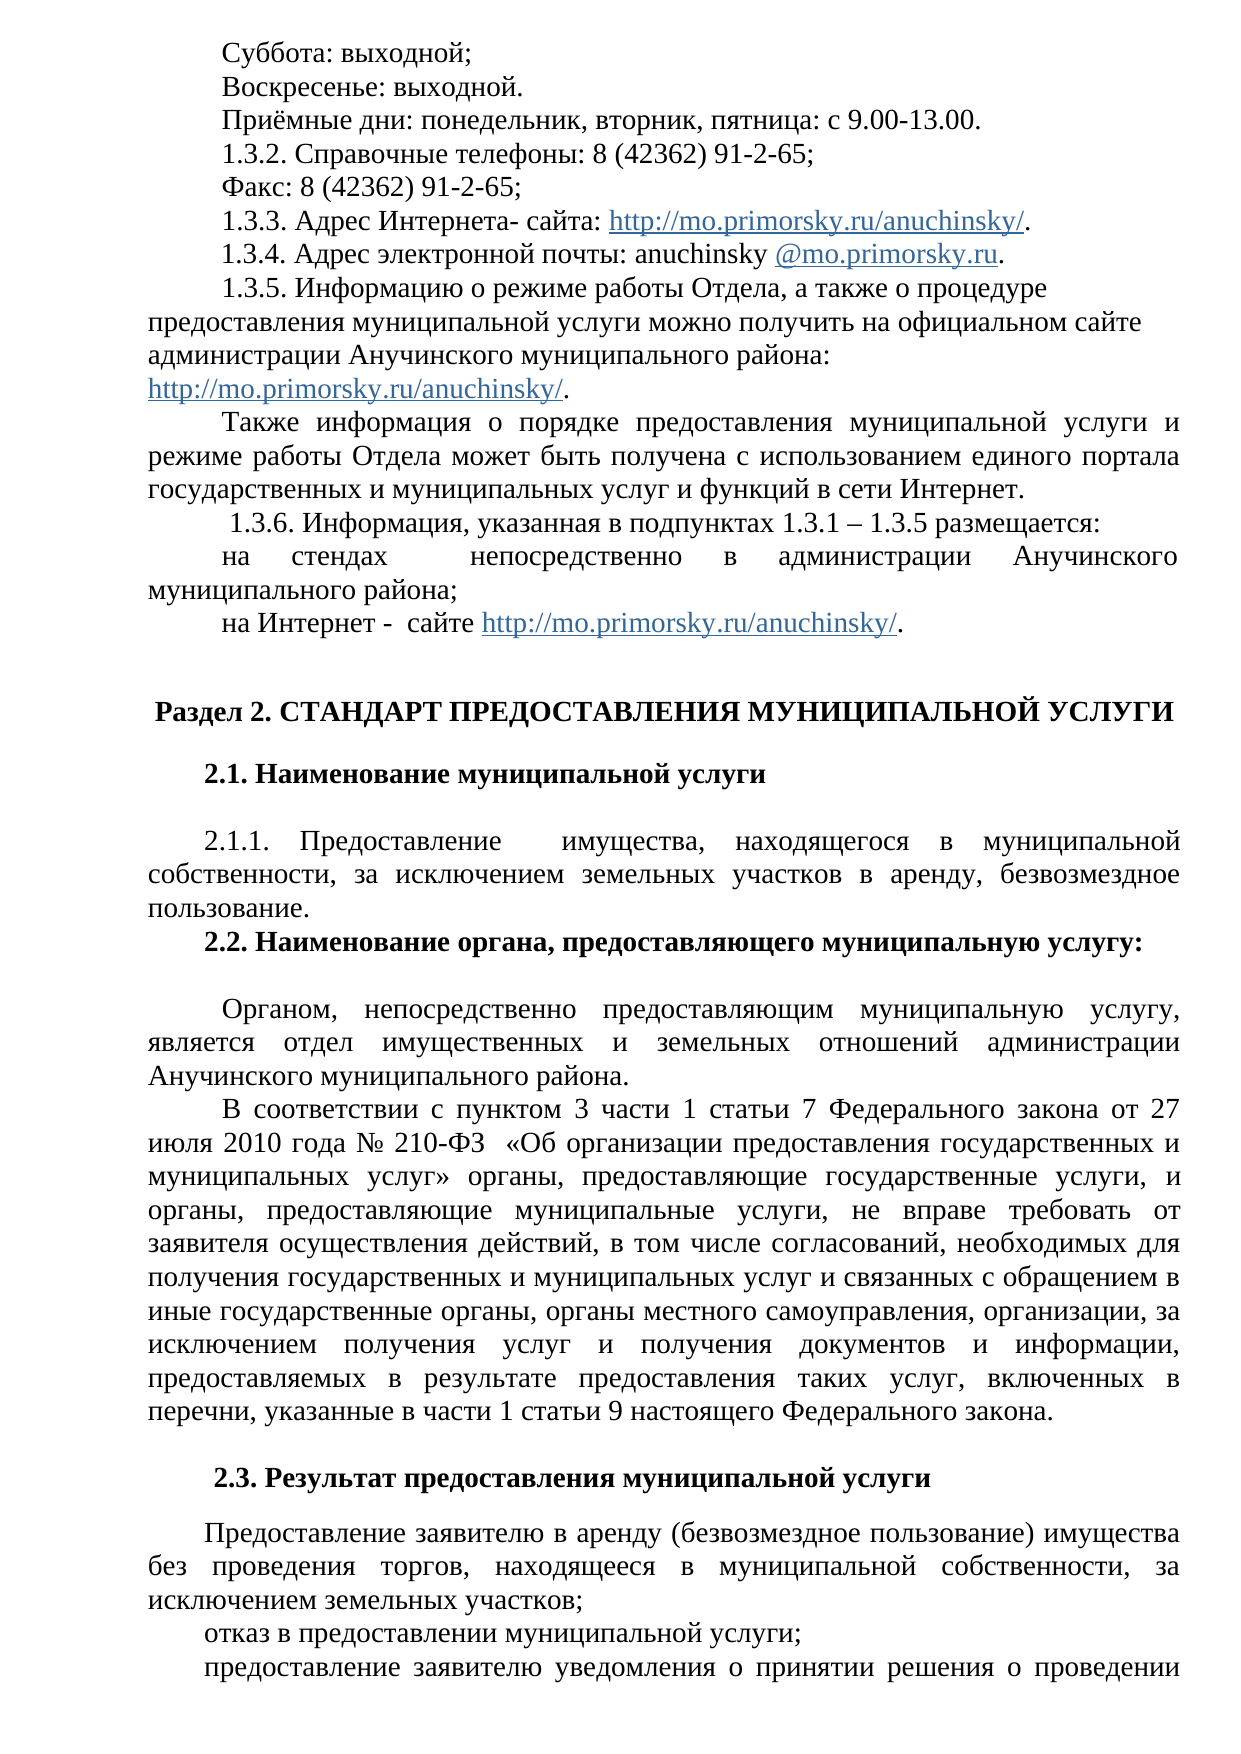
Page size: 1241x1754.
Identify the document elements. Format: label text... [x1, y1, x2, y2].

text В соответствии с пунктом 3 части 1 статьи 7 Федерального закона от 27 июля 2010 года № 210-ФЗ «Об организации предоставления государственных и муниципальных услуг» органы, предоставляющие государственные услуги, и органы, предоставляющие муниципальные услуги, не вправе требовать от заявителя осуществления действий, в том числе согласований, необходимых для получения государственных и муниципальных услуг и связанных с обращением в иные государственные органы, органы местного самоуправления, организации, за исключением получения услуг и получения документов и информации, предоставляемых в результате предоставления таких услуг, включенных в перечни, указанные в части 1 статьи 9 настоящего Федерального закона. [148, 1091, 1181, 1427]
text Также информация о порядке предоставления муниципальной услуги и режиме работы Отдела может быть получена с использованием единого портала государственных и муниципальных услуг и функций в сети Интернет. [148, 404, 1181, 505]
text Органом, непосредственно предоставляющим муниципальную услугу, является отдел имущественных и земельных отношений администрации Анучинского муниципального района. [148, 991, 1181, 1091]
text 2.1. Наименование муниципальной услуги [148, 756, 1181, 789]
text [148, 1649, 1181, 1682]
text на Интернет - сайте http://mo.primorsky.ru/anuchinsky/. [148, 606, 1181, 639]
text 1.3.4. Адрес электронной почты: anuchinsky @mo.primorsky.ru. [148, 237, 1181, 270]
text 1.3.3. Адрес Интернета- сайта: http://mo.primorsky.ru/anuchinsky/. [148, 203, 1181, 237]
text 2.3. Результат предоставления муниципальной услуги [148, 1460, 1181, 1494]
text отказ в предоставлении муниципальной услуги; [148, 1615, 1181, 1649]
text Суббота: выходной; [148, 35, 1181, 69]
text Предоставление заявителю в аренду (безвозмездное пользование) имущества без проведения торгов, находящееся в муниципальной собственности, за исключением земельных участков; [148, 1515, 1181, 1615]
text Раздел 2. СТАНДАРТ ПРЕДОСТАВЛЕНИЯ МУНИЦИПАЛЬНОЙ УСЛУГИ [148, 694, 1181, 727]
text 2.2. Наименование органа, предоставляющего муниципальную услугу: [148, 924, 1181, 957]
title 1.3.6. Информация, указанная в подпунктах 1.3.1 – 1.3.5 размещается: [148, 505, 1178, 538]
text Воскресенье: выходной. [148, 69, 1181, 102]
text 1.3.5. Информацию о режиме работы Отдела, а также о процедуре предоставления муниципальной услуги можно получить на официальном сайте администрации Анучинского муниципального района: http://mo.primorsky.ru/anuchinsky/. [148, 270, 1181, 404]
text Факс: 8 (42362) 91-2-65; [148, 169, 1181, 203]
text 2.1.1. Предоставление имущества, находящегося в муниципальной собственности, за исключением земельных участков в аренду, безвозмездное пользование. [148, 823, 1181, 924]
text Приёмные дни: понедельник, вторник, пятница: с 9.00-13.00. [148, 102, 1181, 136]
text 1.3.2. Справочные телефоны: 8 (42362) 91-2-65; [148, 136, 1181, 169]
title на стендах непосредственно в администрации Анучинского муниципального района; [148, 538, 1178, 606]
